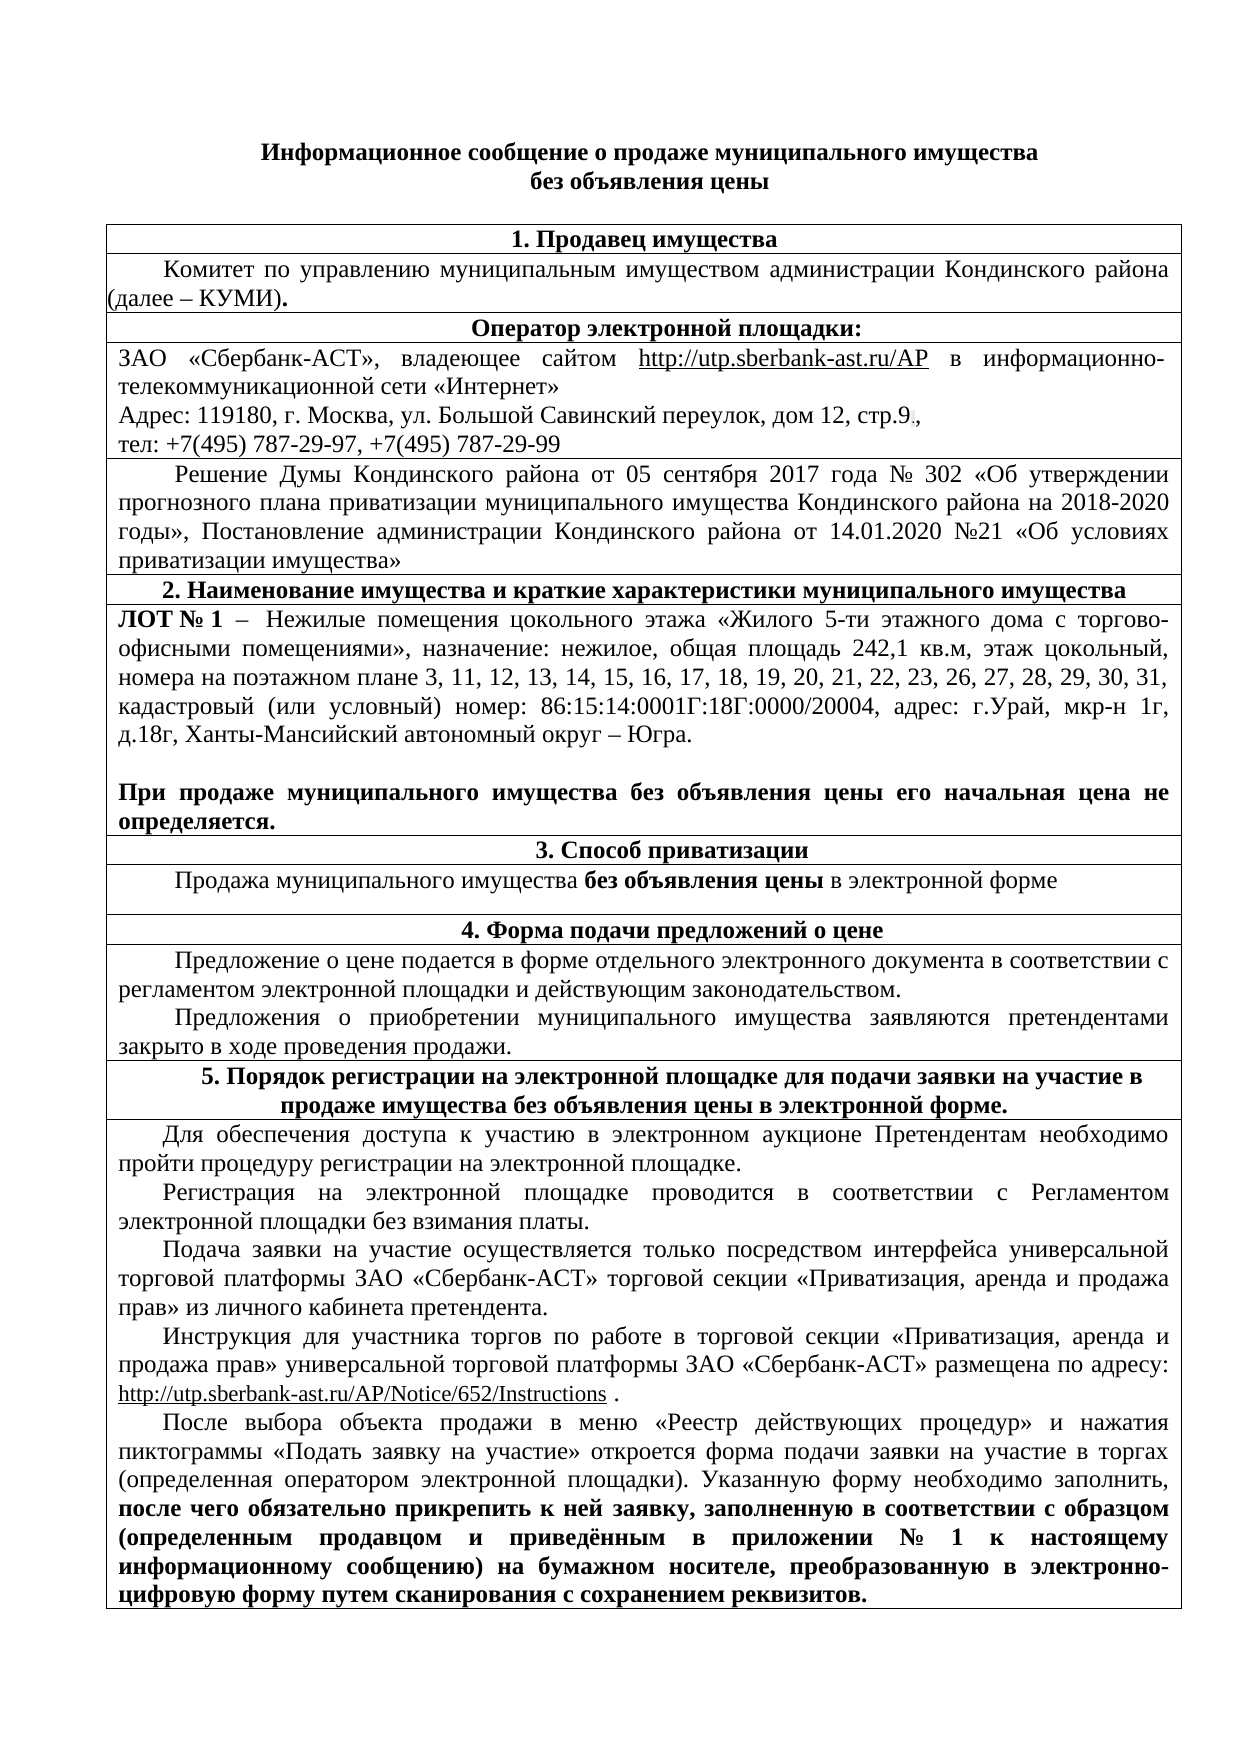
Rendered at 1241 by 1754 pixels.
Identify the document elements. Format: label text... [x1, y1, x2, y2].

table_cell Предложение о цене подается в форме отдельного электронного документа в соответствии с регламентом электронной площадки и действующим законодательством. Предложения о приобретении муниципального имущества заявляются претендентами закрыто в ходе проведения продажи. [107, 945, 1181, 1060]
table_cell Комитет по управлению муниципальным имуществом администрации Кондинского района (далее – КУМИ). [107, 254, 1181, 312]
table_header 1. Продавец имущества [107, 225, 1181, 253]
table_cell 2. Наименование имущества и краткие характеристики муниципального имущества [107, 575, 1181, 603]
table_cell ЗАО «Сбербанк-АСТ», владеющее сайтом http://utp.sberbank-ast.ru/AP в информационно-телекоммуникационной сети «Интернет» Адрес: 119180, г. Москва, ул. Большой Савинский переулок, дом 12, стр.9., тел: +7(495) 787-29-97, +7(495) 787-29-99 [107, 343, 1181, 458]
text Информационное сообщение о продаже муниципального имущества [118, 137, 1181, 166]
table_cell Оператор электронной площадки: [107, 313, 1181, 342]
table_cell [107, 1120, 1181, 1608]
table_cell Продажа муниципального имущества без объявления цены в электронной форме [107, 865, 1181, 914]
table_cell Решение Думы Кондинского района от 05 сентября 2017 года № 302 «Об утверждении прогнозного плана приватизации муниципального имущества Кондинского района на 2018-2020 годы», Постановление администрации Кондинского района от 14.01.2020 №21 «Об условиях приватизации имущества» [107, 459, 1181, 574]
table_cell 5. Порядок регистрации на электронной площадке для подачи заявки на участие в продаже имущества без объявления цены в электронной форме. [107, 1061, 1181, 1118]
table_cell 4. Форма подачи предложений о цене [107, 915, 1181, 944]
table_cell 3. Способ приватизации [107, 836, 1181, 864]
text без объявления цены [118, 166, 1181, 195]
table_cell ЛОТ № 1 – Нежилые помещения цокольного этажа «Жилого 5-ти этажного дома с торгово-офисными помещениями», назначение: нежилое, общая площадь 242,1 кв.м, этаж цокольный, номера на поэтажном плане 3, 11, 12, 13, 14, 15, 16, 17, 18, 19, 20, 21, 22, 23, 26, 27, 28, 29, 30, 31, кадастровый (или условный) номер: 86:15:14:0001Г:18Г:0000/20004, адрес: г.Урай, мкр-н 1г, д.18г, Ханты-Мансийский автономный округ – Югра. При продаже муниципального имущества без объявления цены его начальная цена не определяется. [107, 605, 1181, 834]
